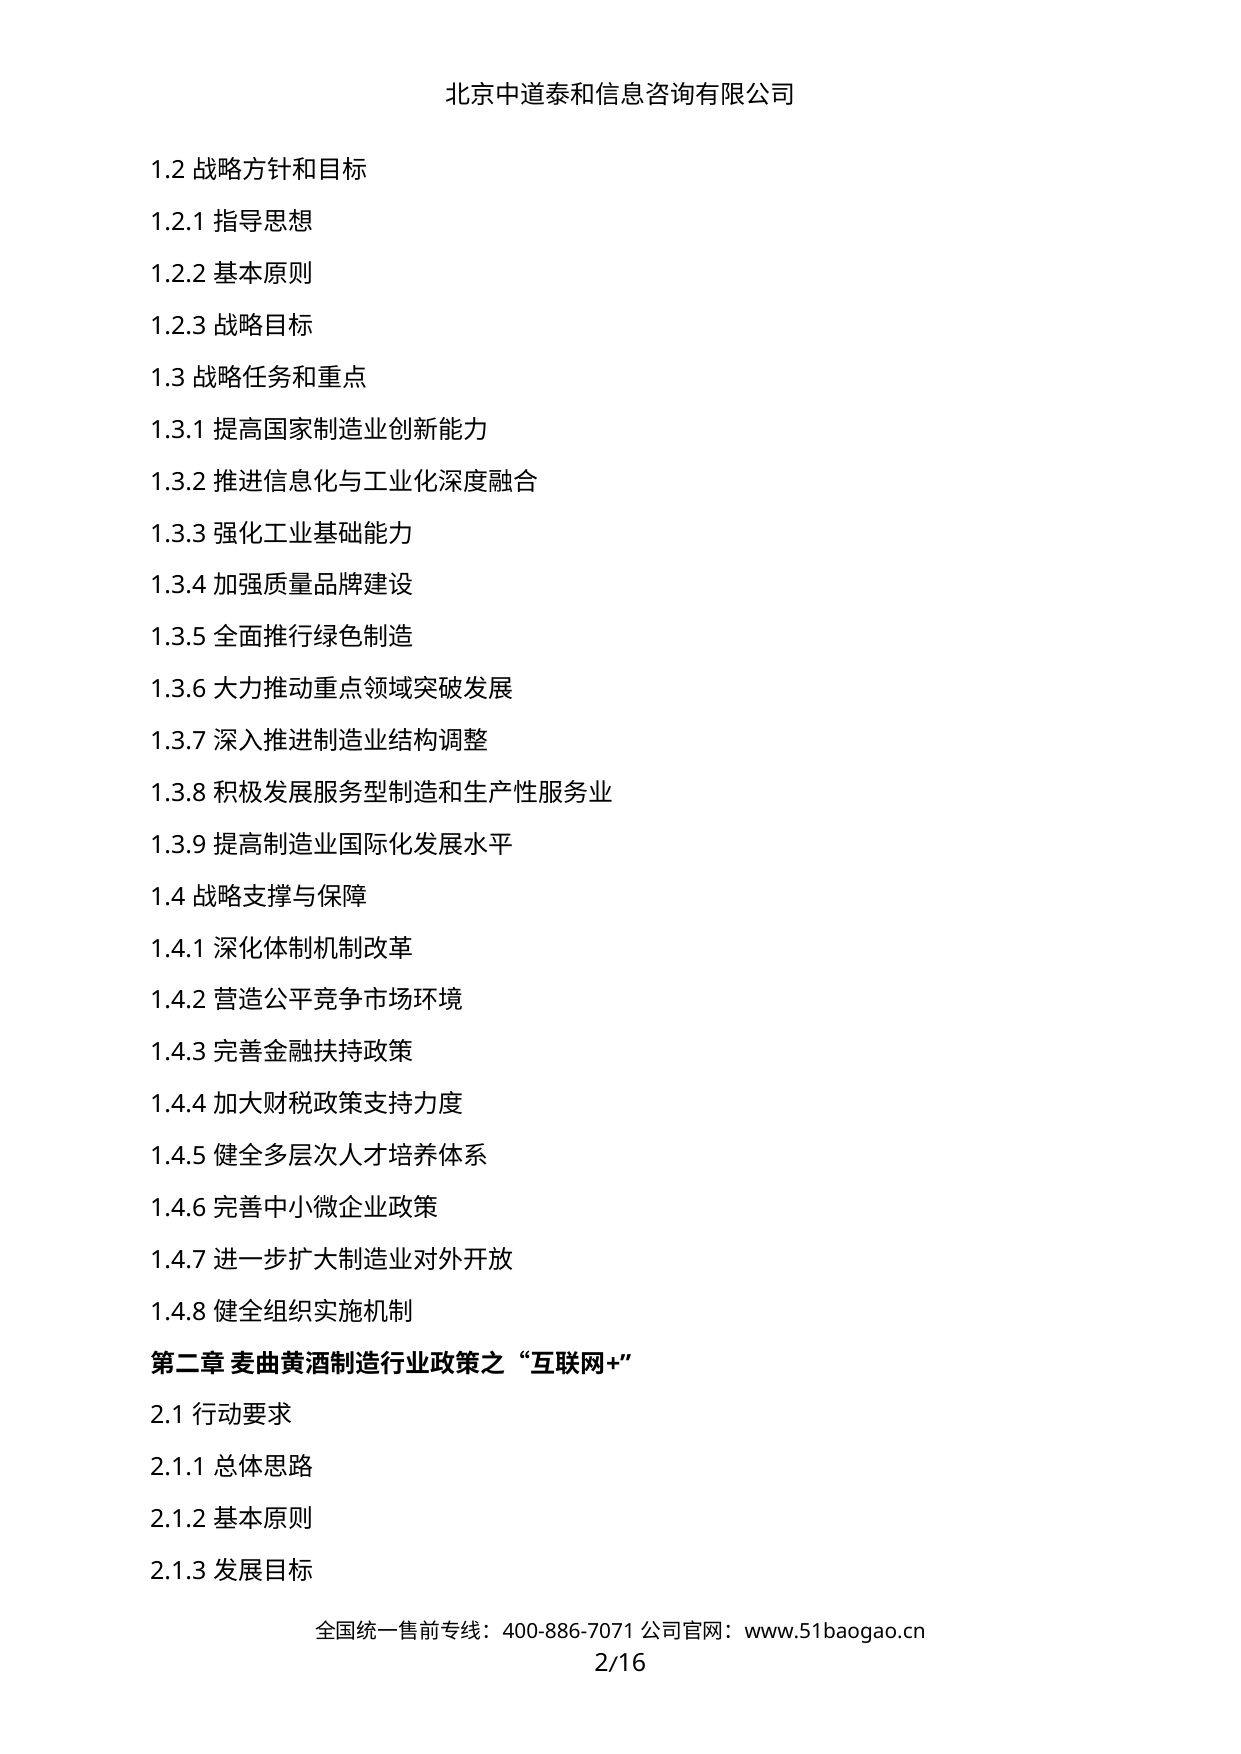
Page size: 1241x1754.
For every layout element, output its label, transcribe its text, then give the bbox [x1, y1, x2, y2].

text 2.1.1 总体思路 [150, 1447, 1090, 1483]
text 1.3.7 深入推进制造业结构调整 [150, 721, 1090, 757]
text 1.3 战略任务和重点 [150, 357, 1090, 394]
text 1.3.6 大力推动重点领域突破发展 [150, 669, 1090, 705]
text 2.1.2 基本原则 [150, 1499, 1090, 1535]
text 1.3.9 提高制造业国际化发展水平 [150, 824, 1090, 861]
text 1.3.8 积极发展服务型制造和生产性服务业 [150, 772, 1090, 809]
text 1.3.1 提高国家制造业创新能力 [150, 409, 1090, 446]
text 1.2.3 战略目标 [150, 306, 1090, 342]
text 1.4 战略支撑与保障 [150, 876, 1090, 912]
text 2.1 行动要求 [150, 1395, 1090, 1431]
text 1.4.6 完善中小微企业政策 [150, 1187, 1090, 1224]
text 1.3.5 全面推行绿色制造 [150, 617, 1090, 653]
text 1.4.8 健全组织实施机制 [150, 1291, 1090, 1327]
text 1.2 战略方针和目标 [150, 150, 1090, 186]
text 2.1.3 发展目标 [150, 1551, 1090, 1587]
text 1.4.5 健全多层次人才培养体系 [150, 1136, 1090, 1172]
text 1.4.7 进一步扩大制造业对外开放 [150, 1239, 1090, 1276]
text 1.4.2 营造公平竞争市场环境 [150, 980, 1090, 1016]
text 1.2.2 基本原则 [150, 254, 1090, 290]
text 1.3.2 推进信息化与工业化深度融合 [150, 461, 1090, 497]
text 1.3.4 加强质量品牌建设 [150, 565, 1090, 601]
text 1.4.4 加大财税政策支持力度 [150, 1084, 1090, 1120]
text 第二章 麦曲黄酒制造行业政策之“互联网+” [150, 1343, 1090, 1379]
text 1.3.3 强化工业基础能力 [150, 513, 1090, 549]
text 1.4.1 深化体制机制改革 [150, 928, 1090, 964]
text 1.2.1 指导思想 [150, 202, 1090, 238]
text 1.4.3 完善金融扶持政策 [150, 1032, 1090, 1068]
